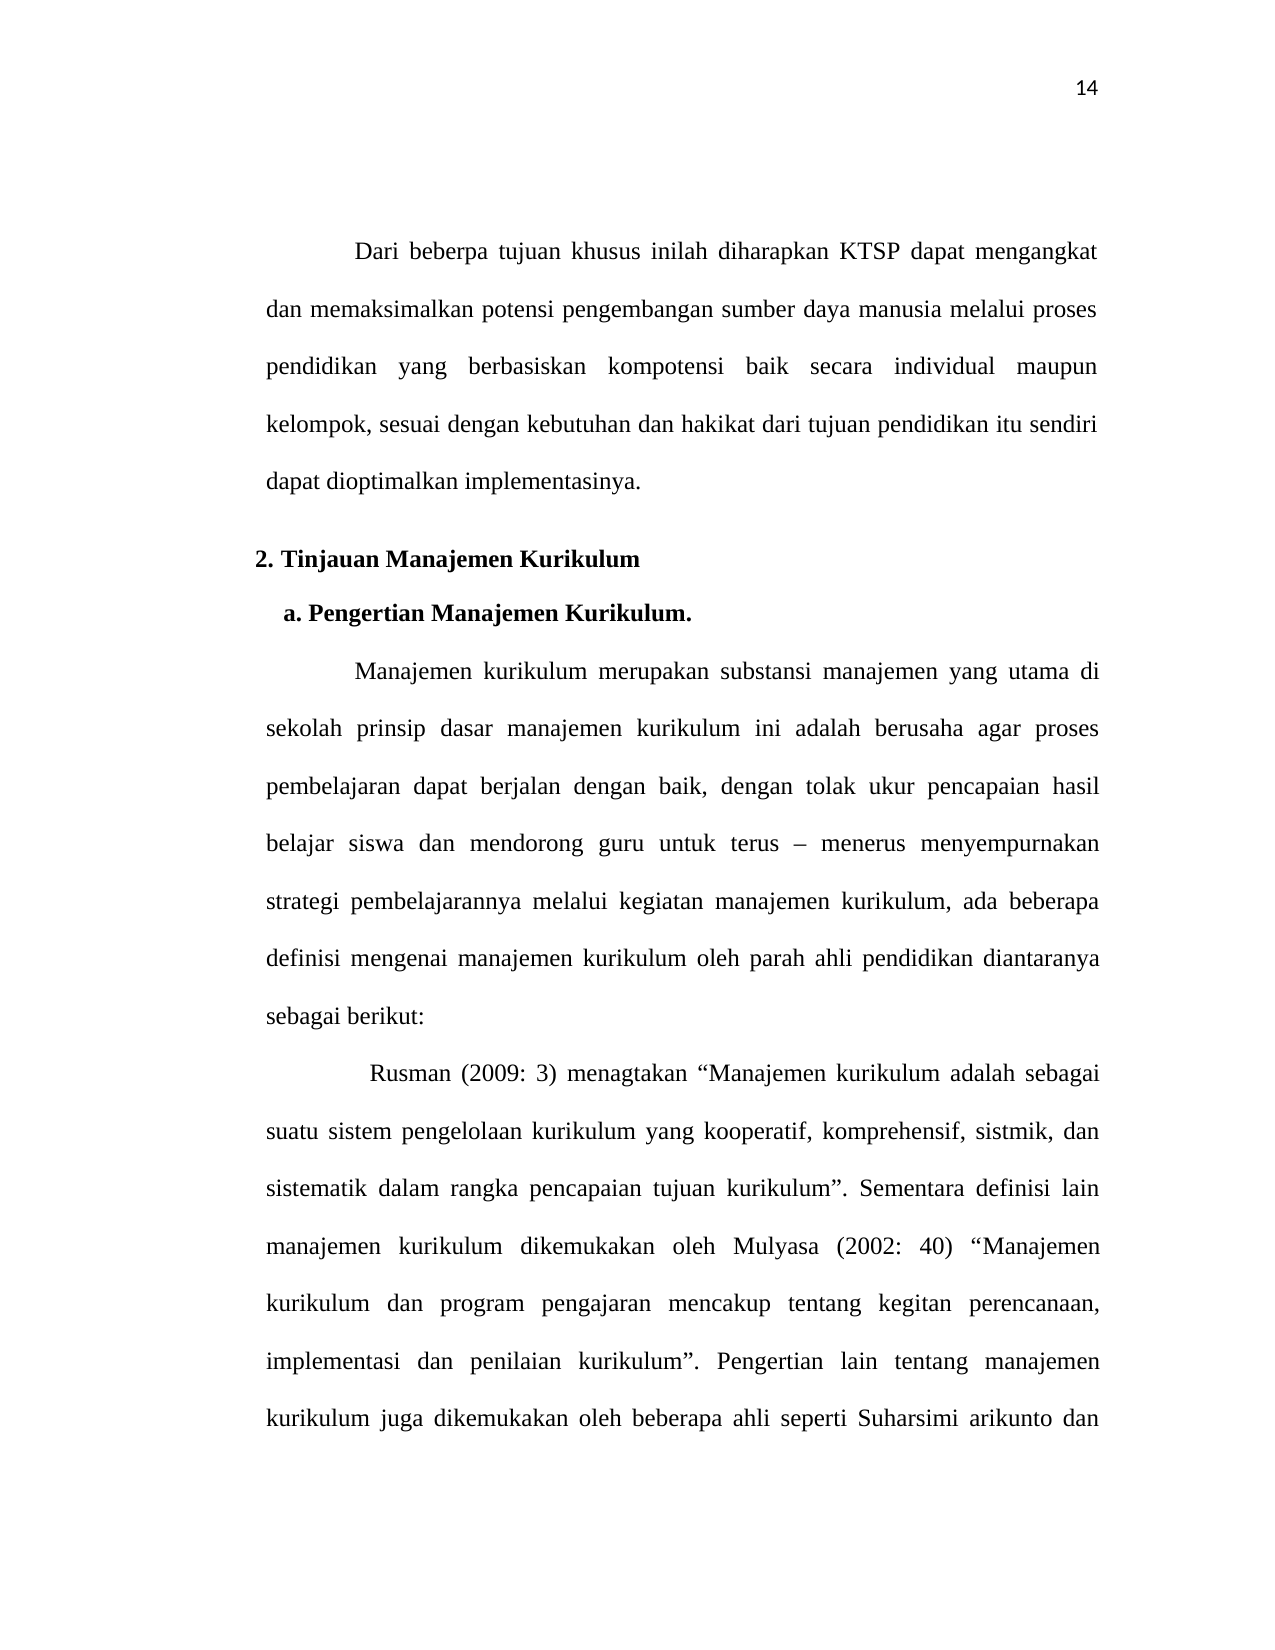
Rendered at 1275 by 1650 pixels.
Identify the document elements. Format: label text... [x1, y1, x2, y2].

text Dari beberpa tujuan khusus inilah diharapkan KTSP dapat mengangkat dan memaksimalkan potensi pengembangan sumber daya manusia melalui proses pendidikan yang berbasiskan kompotensi baik secara individual maupun kelompok, sesuai dengan kebutuhan dan hakikat dari tujuan pendidikan itu sendiri dapat dioptimalkan implementasinya. [266, 236, 1098, 495]
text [266, 1058, 1100, 1432]
text Manajemen kurikulum merupakan substansi manajemen yang utama di sekolah prinsip dasar manajemen kurikulum ini adalah berusaha agar proses pembelajaran dapat berjalan dengan baik, dengan tolak ukur pencapaian hasil belajar siswa dan mendorong guru untuk terus – menerus menyempurnakan strategi pembelajarannya melalui kegiatan manajemen kurikulum, ada beberapa definisi mengenai manajemen kurikulum oleh parah ahli pendidikan diantaranya sebagai berikut: [266, 656, 1100, 1030]
subtitle Tinjauan Manajemen Kurikulum [255, 544, 1098, 573]
subtitle a. Pengertian Manajemen Kurikulum. [283, 598, 1098, 627]
